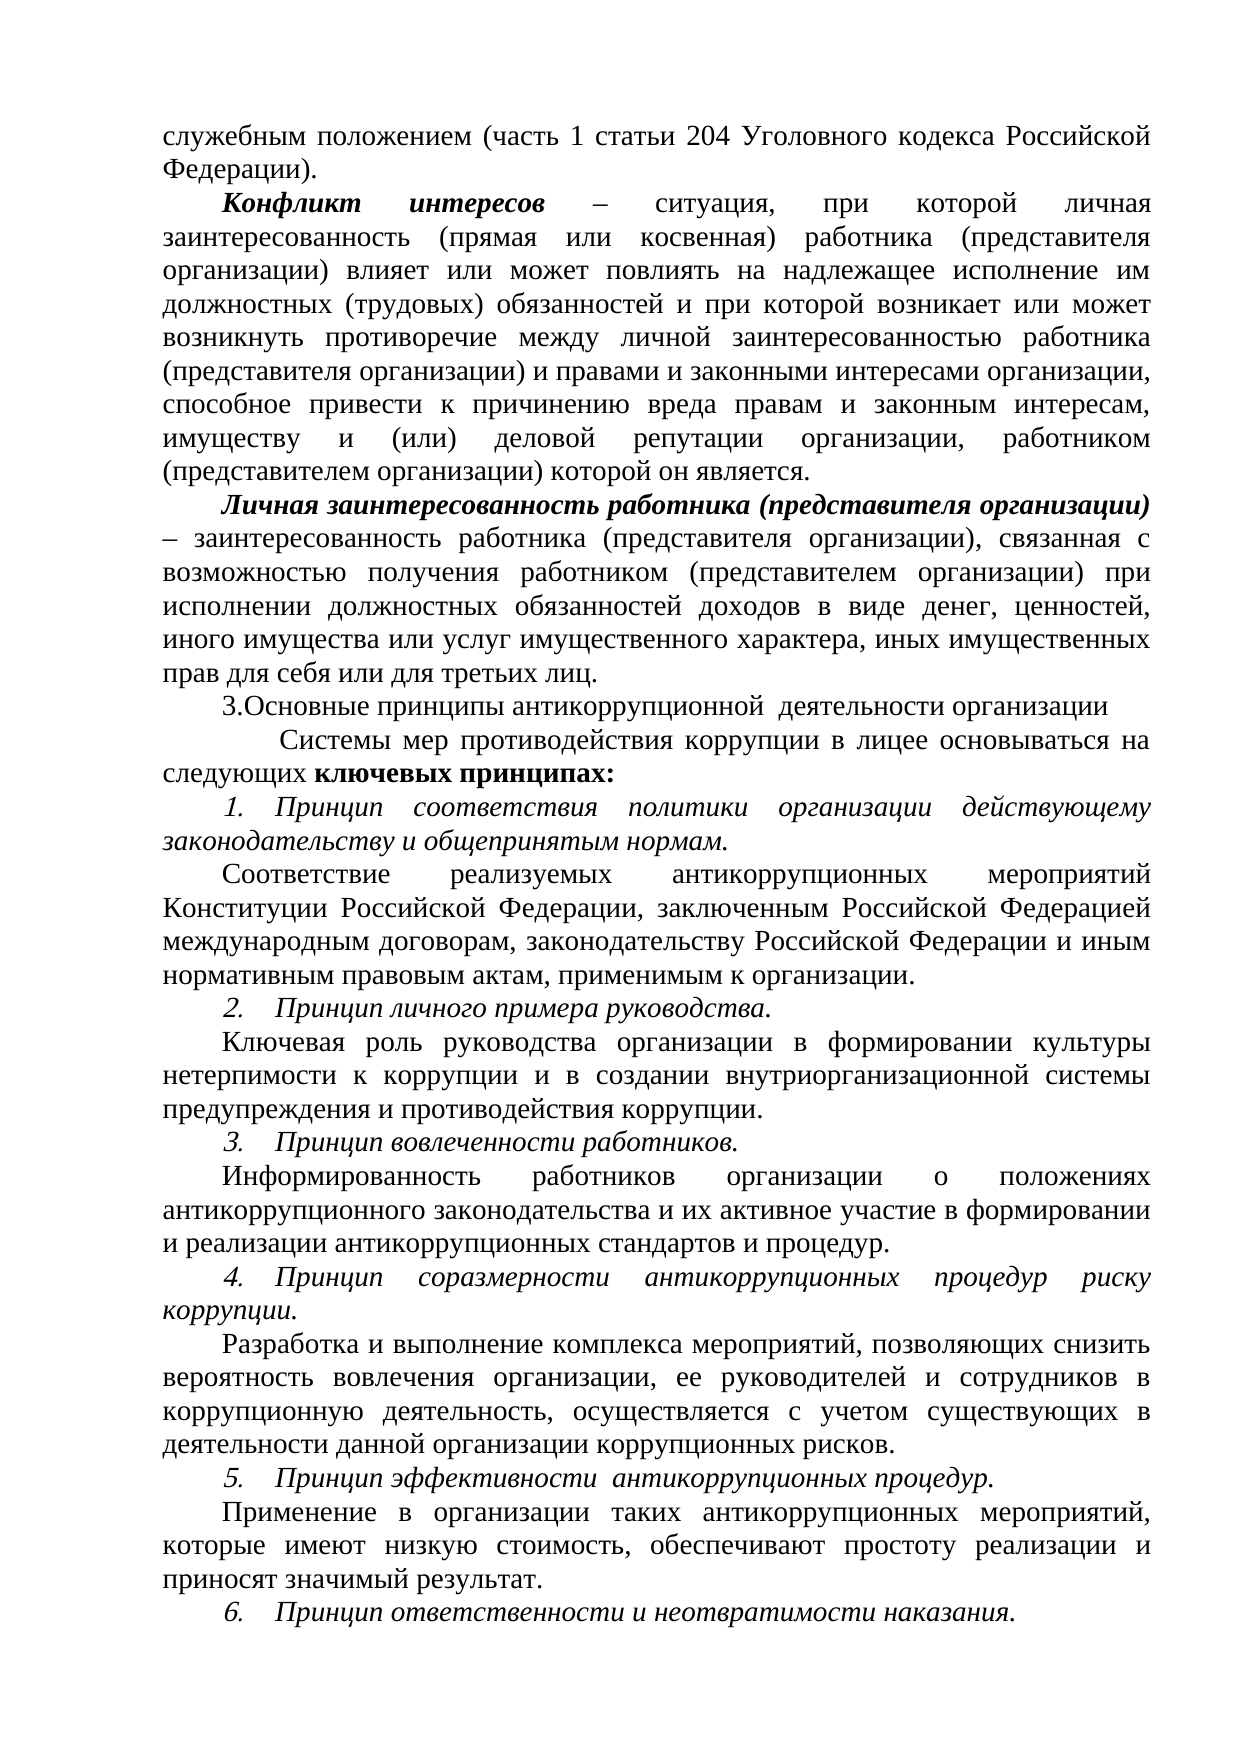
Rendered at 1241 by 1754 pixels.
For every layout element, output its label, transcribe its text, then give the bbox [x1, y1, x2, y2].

subtitle Системы мер противодействия коррупции в лицее основываться на следующих ключевых принципах: [162, 722, 1152, 789]
text Ключевая роль руководства организации в формировании культуры нетерпимости к коррупции и в создании внутриорганизационной системы предупреждения и противодействия коррупции. [162, 1024, 1152, 1124]
list Принцип соразмерности антикоррупционных процедур риску коррупции. [162, 1259, 1152, 1326]
list Принцип ответственности и неотвратимости наказания. [162, 1594, 1152, 1628]
text Применение в организации таких антикоррупционных мероприятий, которые имеют низкую стоимость, обеспечивают простоту реализации и приносят значимый результат. [162, 1494, 1152, 1594]
text Разработка и выполнение комплекса мероприятий, позволяющих снизить вероятность вовлечения организации, ее руководителей и сотрудников в коррупционную деятельность, осуществляется с учетом существующих в деятельности данной организации коррупционных рисков. [162, 1326, 1152, 1460]
text Информированность работников организации о положениях антикоррупционного законодательства и их активное участие в формировании и реализации антикоррупционных стандартов и процедур. [162, 1158, 1152, 1259]
text Конфликт интересов – ситуация, при которой личная заинтересованность (прямая или косвенная) работника (представителя организации) влияет или может повлиять на надлежащее исполнение им должностных (трудовых) обязанностей и при которой возникает или может возникнуть противоречие между личной заинтересованностью работника (представителя организации) и правами и законными интересами организации, способное привести к причинению вреда правам и законным интересам, имуществу и (или) деловой репутации организации, работником (представителем организации) которой он является. [162, 185, 1152, 487]
text Соответствие реализуемых антикоррупционных мероприятий Конституции Российской Федерации, заключенным Российской Федерацией международным договорам, законодательству Российской Федерации и иным нормативным правовым актам, применимым к организации. [162, 856, 1152, 990]
subtitle 3.Основные принципы антикоррупционной деятельности организации [162, 688, 1152, 722]
list Принцип эффективности антикоррупционных процедур. [162, 1460, 1152, 1494]
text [162, 118, 1152, 185]
list Принцип вовлеченности работников. [162, 1124, 1152, 1158]
list Принцип соответствия политики организации действующему законодательству и общепринятым нормам. [162, 789, 1152, 856]
list Принцип личного примера руководства. [162, 990, 1152, 1024]
text Личная заинтересованность работника (представителя организации) – заинтересованность работника (представителя организации), связанная с возможностью получения работником (представителем организации) при исполнении должностных обязанностей доходов в виде денег, ценностей, иного имущества или услуг имущественного характера, иных имущественных прав для себя или для третьих лиц. [162, 487, 1152, 688]
